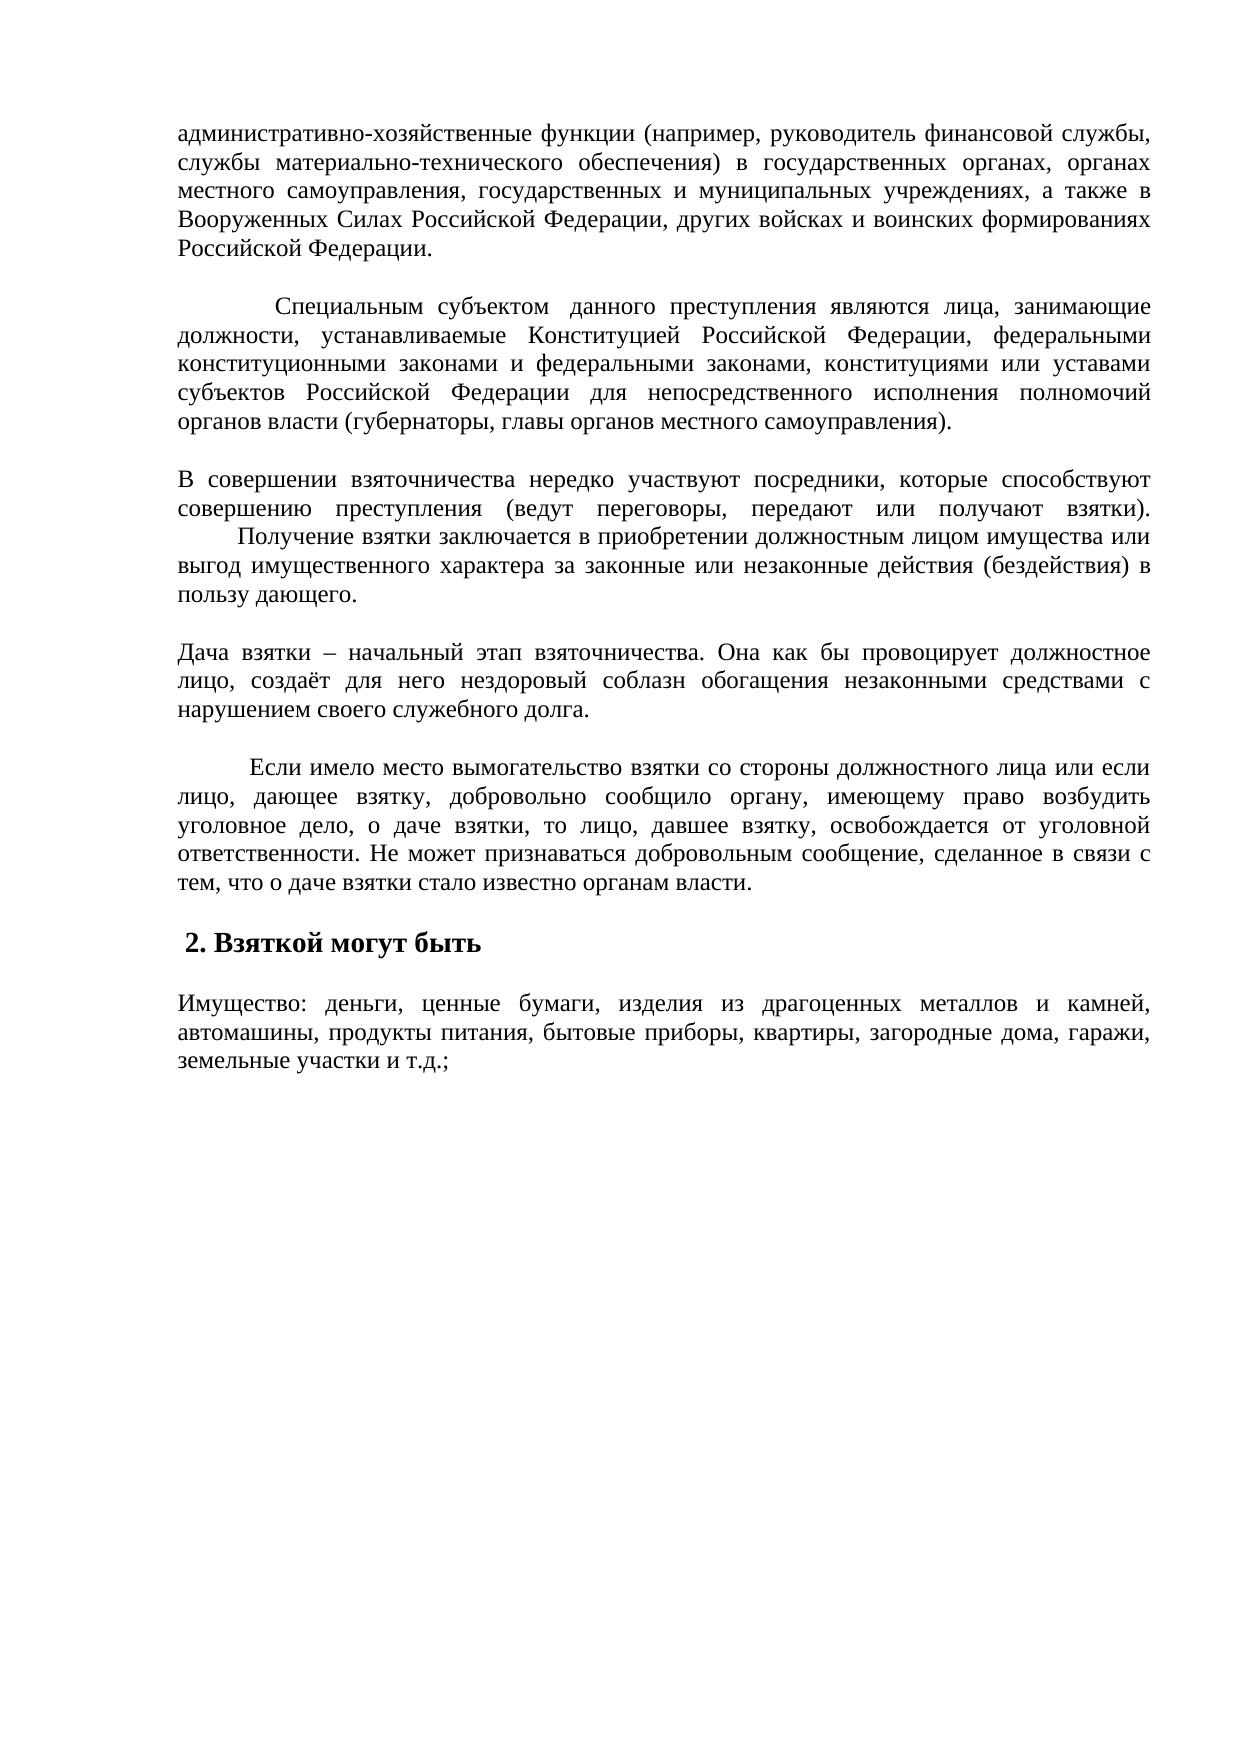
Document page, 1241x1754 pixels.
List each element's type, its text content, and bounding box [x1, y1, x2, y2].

text Дача взятки – начальный этап взяточничества. Она как бы провоцирует должностное лицо, создаёт для него нездоровый соблазн обогащения незаконными средствами с нарушением своего служебного долга. [177, 637, 1152, 723]
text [177, 118, 1152, 262]
text Специальным субъектом данного преступления являются лица, занимающие должности, устанавливаемые Конституцией Российской Федерации, федеральными конституционными законами и федеральными законами, конституциями или уставами субъектов Российской Федерации для непосредственного исполнения полномочий органов власти (губернаторы, главы органов местного самоуправления). [177, 291, 1152, 435]
text 2. Взяткой могут быть [177, 925, 1152, 959]
text В совершении взяточничества нередко участвуют посредники, которые способствуют совершению преступления (ведут переговоры, передают или получают взятки). Получение взятки заключается в приобретении должностным лицом имущества или выгод имущественного характера за законные или незаконные действия (бездействия) в пользу дающего. [177, 464, 1152, 608]
text Если имело место вымогательство взятки со стороны должностного лица или если лицо, дающее взятку, добровольно сообщило органу, имеющему право возбудить уголовное дело, о даче взятки, то лицо, давшее взятку, освобождается от уголовной ответственности. Не может признаваться добровольным сообщение, сделанное в связи с тем, что о даче взятки стало известно органам власти. [177, 752, 1152, 896]
text Имущество: деньги, ценные бумаги, изделия из драгоценных металлов и камней, автомашины, продукты питания, бытовые приборы, квартиры, загородные дома, гаражи, земельные участки и т.д.; [177, 988, 1152, 1074]
